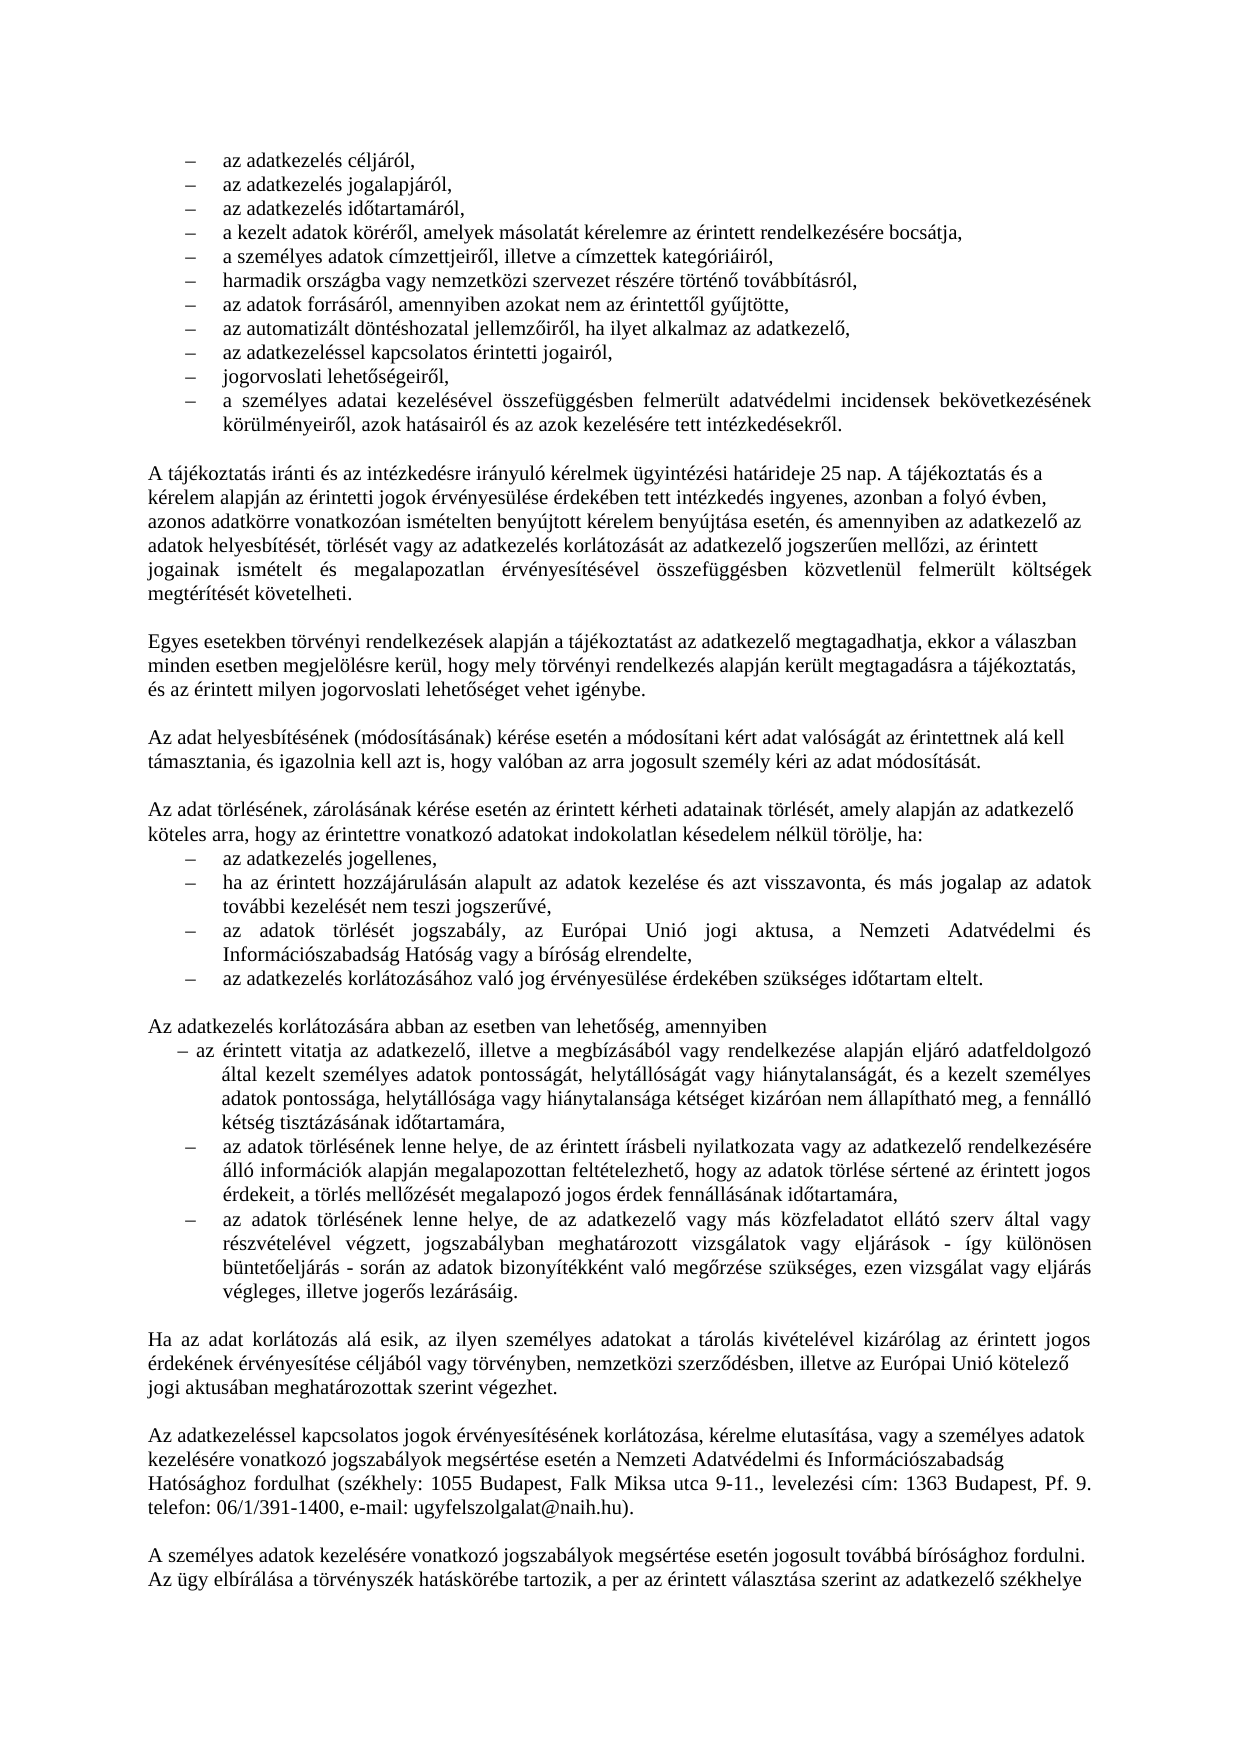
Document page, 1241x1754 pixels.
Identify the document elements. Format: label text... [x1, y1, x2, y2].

list az adatkezeléssel kapcsolatos érintetti jogairól, [185, 340, 1093, 364]
text kérelem alapján az érintetti jogok érvényesülése érdekében tett intézkedés ingyenes, azonban a folyó évben, [148, 484, 1093, 509]
list ha az érintett hozzájárulásán alapult az adatok kezelése és azt visszavonta, és más jogalap az adatok további kezelését nem teszi jogszerűvé, [185, 869, 1093, 918]
list az adatkezelés korlátozásához való jog érvényesülése érdekében szükséges időtartam eltelt. [185, 966, 1093, 990]
text A személyes adatok kezelésére vonatkozó jogszabályok megsértése esetén jogosult továbbá bírósághoz fordulni. [148, 1543, 1093, 1567]
list az adatok törlésének lenne helye, de az érintett írásbeli nyilatkozata vagy az adatkezelő rendelkezésére álló információk alapján megalapozottan feltételezhető, hogy az adatok törlése sértené az érintett jogos érdekeit, a törlés mellőzését megalapozó jogos érdek fennállásának időtartamára, [185, 1134, 1093, 1206]
text Hatósághoz fordulhat (székhely: 1055 Budapest, Falk Miksa utca 9-11., levelezési cím: 1363 Budapest, Pf. 9. telefon: 06/1/391-1400, e-mail: ugyfelszolgalat@naih.hu). [148, 1471, 1093, 1519]
list jogorvoslati lehetőségeiről, [185, 364, 1093, 388]
text támasztania, és igazolnia kell azt is, hogy valóban az arra jogosult személy kéri az adat módosítását. [148, 749, 1093, 773]
list az adatok törlésének lenne helye, de az adatkezelő vagy más közfeladatot ellátó szerv által vagy részvételével végzett, jogszabályban meghatározott vizsgálatok vagy eljárások - így különösen büntetőeljárás - során az adatok bizonyítékként való megőrzése szükséges, ezen vizsgálat vagy eljárás végleges, illetve jogerős lezárásáig. [185, 1206, 1093, 1303]
list az adatkezelés időtartamáról, [185, 196, 1093, 220]
list az adatok forrásáról, amennyiben azokat nem az érintettől gyűjtötte, [185, 292, 1093, 316]
text Egyes esetekben törvényi rendelkezések alapján a tájékoztatást az adatkezelő megtagadhatja, ekkor a válaszban [148, 629, 1093, 653]
list a kezelt adatok köréről, amelyek másolatát kérelemre az érintett rendelkezésére bocsátja, [185, 220, 1093, 244]
text Az ügy elbírálása a törvényszék hatáskörébe tartozik, a per az érintett választása szerint az adatkezelő székhelye [148, 1567, 1093, 1591]
text Az adat helyesbítésének (módosításának) kérése esetén a módosítani kért adat valóságát az érintettnek alá kell [148, 725, 1093, 749]
text köteles arra, hogy az érintettre vonatkozó adatokat indokolatlan késedelem nélkül törölje, ha: [148, 821, 1093, 846]
list harmadik országba vagy nemzetközi szervezet részére történő továbbításról, [185, 268, 1093, 292]
text azonos adatkörre vonatkozóan ismételten benyújtott kérelem benyújtása esetén, és amennyiben az adatkezelő az [148, 509, 1093, 533]
text minden esetben megjelölésre kerül, hogy mely törvényi rendelkezés alapján került megtagadásra a tájékoztatás, [148, 653, 1093, 677]
text adatok helyesbítését, törlését vagy az adatkezelés korlátozását az adatkezelő jogszerűen mellőzi, az érintett [148, 533, 1093, 557]
text Ha az adat korlátozás alá esik, az ilyen személyes adatokat a tárolás kivételével kizárólag az érintett jogos érdekének érvényesítése céljából vagy törvényben, nemzetközi szerződésben, illetve az Európai Unió kötelező [148, 1327, 1093, 1375]
text jogainak ismételt és megalapozatlan érvényesítésével összefüggésben közvetlenül felmerült költségek megtérítését követelheti. [148, 557, 1093, 605]
list az automatizált döntéshozatal jellemzőiről, ha ilyet alkalmaz az adatkezelő, [185, 316, 1093, 340]
text A tájékoztatás iránti és az intézkedésre irányuló kérelmek ügyintézési határideje 25 nap. A tájékoztatás és a [148, 461, 1093, 484]
text Az adat törlésének, zárolásának kérése esetén az érintett kérheti adatainak törlését, amely alapján az adatkezelő [148, 797, 1093, 821]
list az adatok törlését jogszabály, az Európai Unió jogi aktusa, a Nemzeti Adatvédelmi és Információszabadság Hatóság vagy a bíróság elrendelte, [185, 918, 1093, 966]
text Az adatkezelés korlátozására abban az esetben van lehetőség, amennyiben [148, 1014, 1093, 1038]
text és az érintett milyen jogorvoslati lehetőséget vehet igénybe. [148, 677, 1093, 701]
text – az érintett vitatja az adatkezelő, illetve a megbízásából vagy rendelkezése alapján eljáró adatfeldolgozó által kezelt személyes adatok pontosságát, helytállóságát vagy hiánytalanságát, és a kezelt személyes adatok pontossága, helytállósága vagy hiánytalansága kétséget kizáróan nem állapítható meg, a fennálló kétség tisztázásának időtartamára, [177, 1038, 1093, 1134]
text jogi aktusában meghatározottak szerint végezhet. [148, 1375, 1093, 1399]
list az adatkezelés jogalapjáról, [185, 172, 1093, 196]
text kezelésére vonatkozó jogszabályok megsértése esetén a Nemzeti Adatvédelmi és Információszabadság [148, 1447, 1093, 1471]
text Az adatkezeléssel kapcsolatos jogok érvényesítésének korlátozása, kérelme elutasítása, vagy a személyes adatok [148, 1423, 1093, 1447]
list az adatkezelés céljáról, [185, 148, 1093, 172]
list az adatkezelés jogellenes, [185, 846, 1093, 869]
list a személyes adatok címzettjeiről, illetve a címzettek kategóriáiról, [185, 244, 1093, 268]
list a személyes adatai kezelésével összefüggésben felmerült adatvédelmi incidensek bekövetkezésének körülményeiről, azok hatásairól és az azok kezelésére tett intézkedésekről. [185, 388, 1093, 436]
